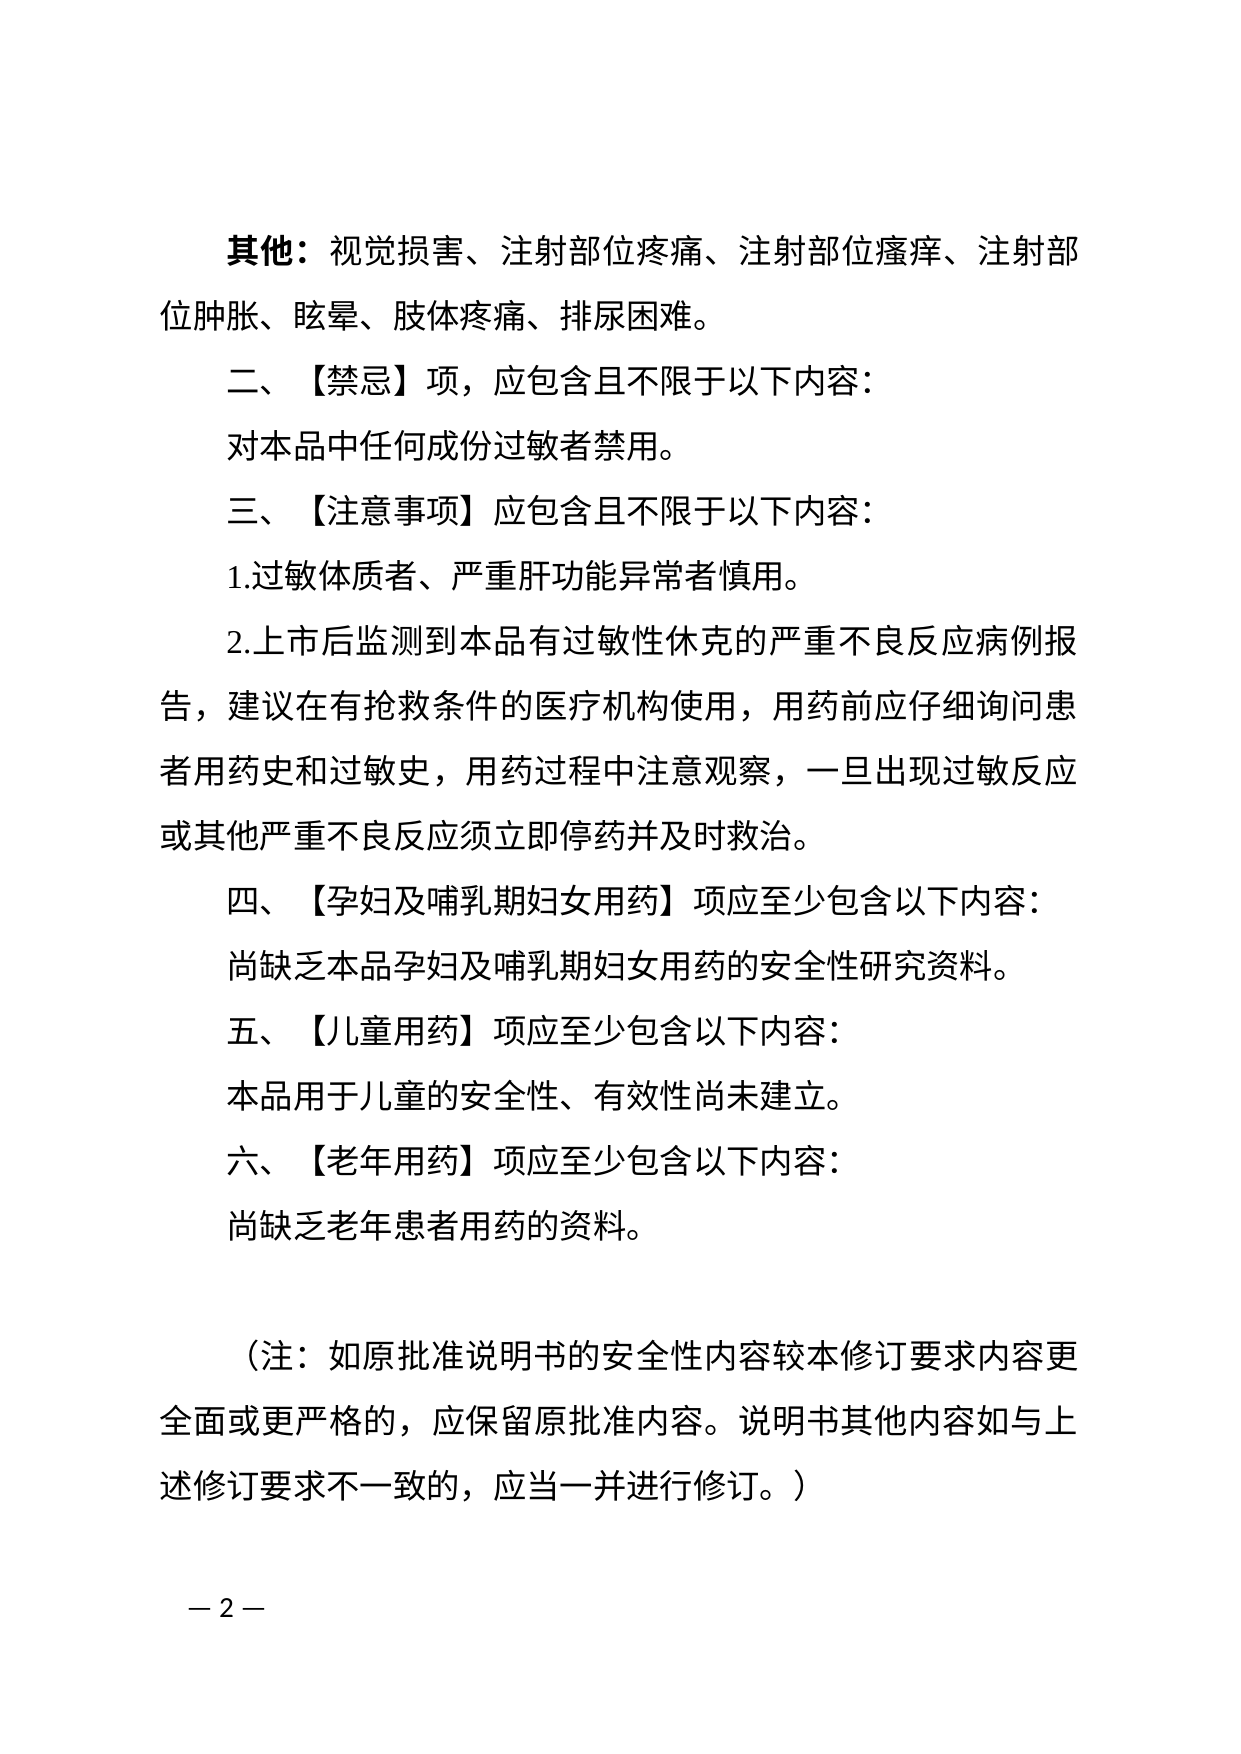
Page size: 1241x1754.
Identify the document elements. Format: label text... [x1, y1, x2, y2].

text 1.过敏体质者、严重肝功能异常者慎用。 [159, 542, 1081, 607]
text 六、【老年用药】项应至少包含以下内容： [159, 1127, 1081, 1192]
text （注：如原批准说明书的安全性内容较本修订要求内容更全面或更严格的，应保留原批准内容。说明书其他内容如与上述修订要求不一致的，应当一并进行修订。） [159, 1322, 1081, 1517]
text 二、【禁忌】项，应包含且不限于以下内容： [159, 347, 1081, 412]
text 本品用于儿童的安全性、有效性尚未建立。 [159, 1062, 1081, 1127]
text 2.上市后监测到本品有过敏性休克的严重不良反应病例报告，建议在有抢救条件的医疗机构使用，用药前应仔细询问患者用药史和过敏史，用药过程中注意观察，一旦出现过敏反应或其他严重不良反应须立即停药并及时救治。 [159, 607, 1081, 867]
text 四、【孕妇及哺乳期妇女用药】项应至少包含以下内容： [159, 867, 1081, 932]
text 对本品中任何成份过敏者禁用。 [159, 412, 1081, 477]
text 五、【儿童用药】项应至少包含以下内容： [159, 997, 1081, 1062]
text 尚缺乏本品孕妇及哺乳期妇女用药的安全性研究资料。 [159, 932, 1081, 997]
text 三、【注意事项】应包含且不限于以下内容： [159, 477, 1081, 542]
text 尚缺乏老年患者用药的资料。 [159, 1192, 1081, 1257]
text 其他：视觉损害、注射部位疼痛、注射部位瘙痒、注射部位肿胀、眩晕、肢体疼痛、排尿困难。 [159, 217, 1081, 347]
